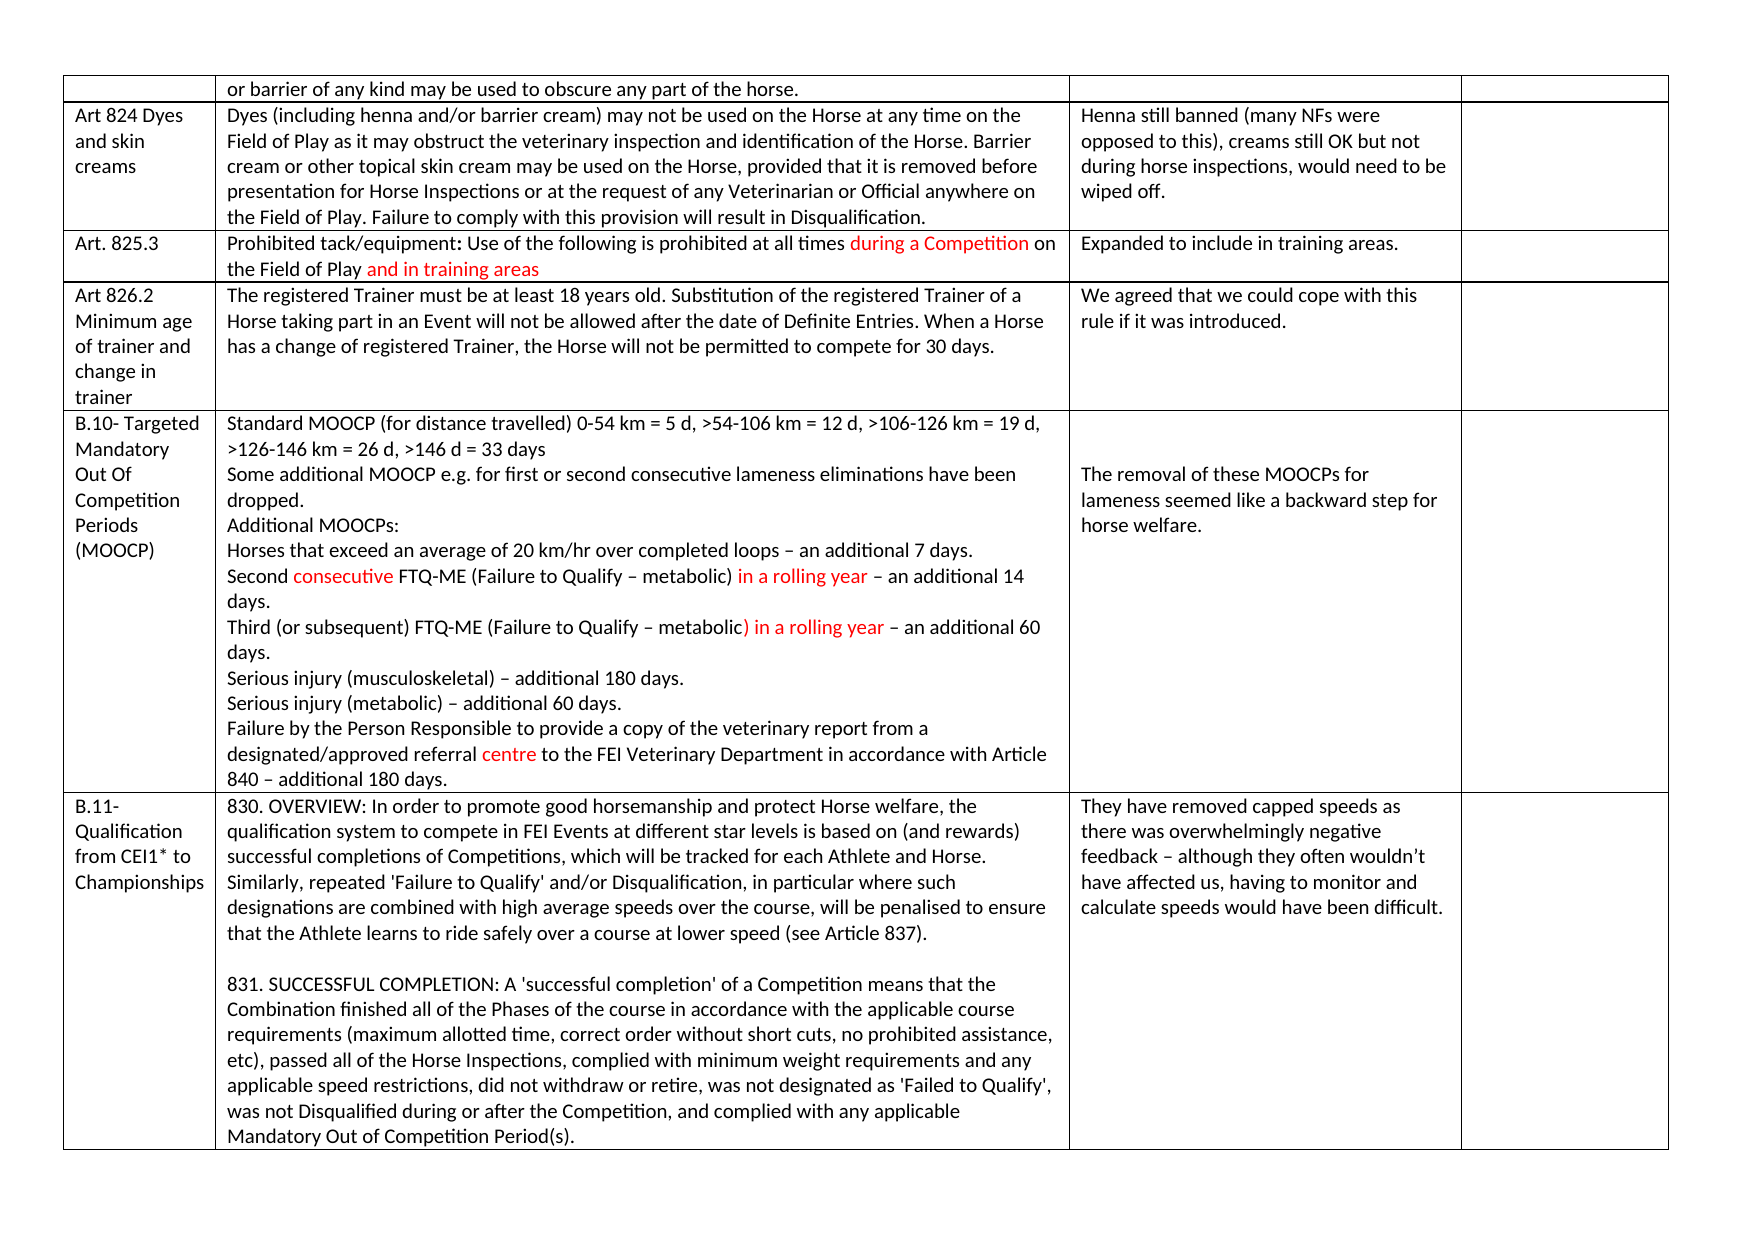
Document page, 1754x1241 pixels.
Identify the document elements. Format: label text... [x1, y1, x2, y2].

table_cell Art 826.2 Minimum age of trainer and change in trainer [64, 283, 215, 409]
table_cell Expanded to include in training areas. [1070, 231, 1461, 281]
table_cell [1462, 231, 1668, 281]
table_cell [1462, 103, 1668, 229]
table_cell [1070, 76, 1461, 101]
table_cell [1070, 793, 1461, 1149]
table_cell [64, 76, 215, 101]
table_cell [1462, 283, 1668, 409]
table_cell The registered Trainer must be at least 18 years old. Substitution of the registered Trainer of a Horse taking part in an Event will not be allowed after the date of Definite Entries. When a Horse has a change of registered Trainer, the Horse will not be permitted to compete for 30 days. [216, 283, 1069, 409]
table_cell Art 824 Dyes and skin creams [64, 103, 215, 229]
table_cell Standard MOOCP (for distance travelled) 0-54 km = 5 d, >54-106 km = 12 d, >106-126 km = 19 d, >126-146 km = 26 d, >146 d = 33 days Some additional MOOCP e.g. for first or second consecutive lameness eliminations have been dropped. Additional MOOCPs: Horses that exceed an average of 20 km/hr over completed loops – an additional 7 days. Second consecutive FTQ-ME (Failure to Qualify – metabolic) in a rolling year – an additional 14 days. Third (or subsequent) FTQ-ME (Failure to Qualify – metabolic) in a rolling year – an additional 60 days. Serious injury (musculoskeletal) – additional 180 days. Serious injury (metabolic) – additional 60 days. Failure by the Person Responsible to provide a copy of the veterinary report from a designated/approved referral centre to the FEI Veterinary Department in accordance with Article 840 – additional 180 days. [216, 411, 1069, 792]
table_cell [216, 76, 1069, 101]
table_cell Prohibited tack/equipment: Use of the following is prohibited at all times during a Competition on the Field of Play and in training areas [216, 231, 1069, 281]
table_cell Dyes (including henna and/or barrier cream) may not be used on the Horse at any time on the Field of Play as it may obstruct the veterinary inspection and identification of the Horse. Barrier cream or other topical skin cream may be used on the Horse, provided that it is removed before presentation for Horse Inspections or at the request of any Veterinarian or Official anywhere on the Field of Play. Failure to comply with this provision will result in Disqualification. [216, 103, 1069, 229]
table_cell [64, 793, 215, 1149]
table_cell [1462, 411, 1668, 792]
table_cell The removal of these MOOCPs for lameness seemed like a backward step for horse welfare. [1070, 411, 1461, 792]
table_cell [1462, 76, 1668, 101]
table_cell B.10- Targeted Mandatory Out Of Competition Periods (MOOCP) [64, 411, 215, 792]
table_cell We agreed that we could cope with this rule if it was introduced. [1070, 283, 1461, 409]
table_cell Art. 825.3 [64, 231, 215, 281]
table_cell Henna still banned (many NFs were opposed to this), creams still OK but not during horse inspections, would need to be wiped off. [1070, 103, 1461, 229]
table_cell [1462, 793, 1668, 1149]
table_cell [216, 793, 1069, 1149]
